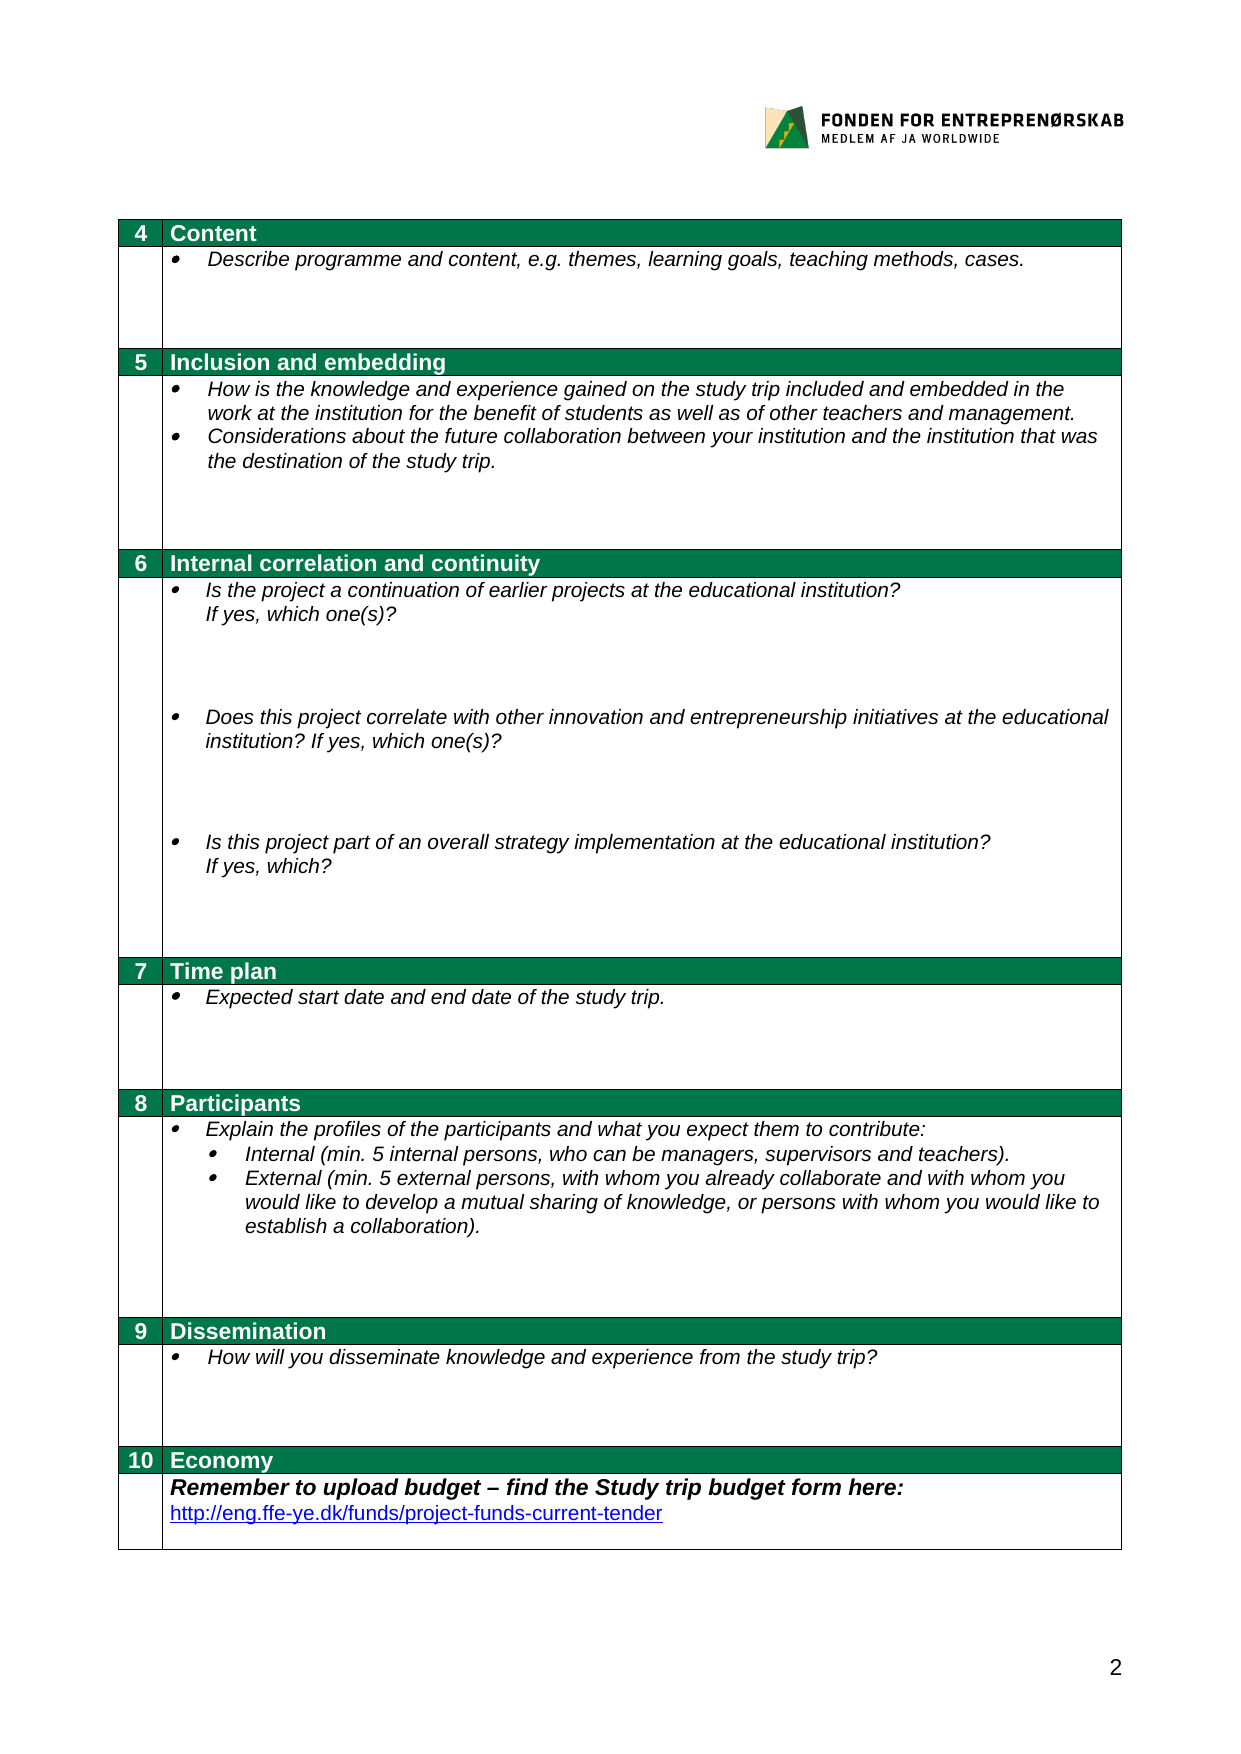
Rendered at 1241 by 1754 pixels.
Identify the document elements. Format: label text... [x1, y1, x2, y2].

table_cell [119, 1345, 162, 1446]
table_cell [119, 247, 162, 348]
table_cell How will you disseminate knowledge and experience from the study trip? [163, 1345, 1121, 1446]
table_cell [119, 1474, 162, 1548]
table_cell [119, 376, 162, 549]
table_cell Is the project a continuation of earlier projects at the educational institution? If yes, which one(s)? Does this project correlate with other innovation and entrepreneurship initiatives at the educational institution? If yes, which one(s)? Is this project part of an overall strategy implementation at the educational institution? If yes, which? [163, 578, 1121, 957]
table_cell 5 [119, 349, 162, 375]
table_cell [119, 1117, 162, 1317]
table_cell Describe programme and content, e.g. themes, learning goals, teaching methods, cases. [163, 247, 1121, 348]
table_cell 7 [119, 958, 162, 984]
table_cell Remember to upload budget – find the Study trip budget form here: http://eng.ffe-ye.dk/funds/project-funds-current-tender [163, 1474, 1121, 1548]
table_cell Economy [163, 1447, 1121, 1473]
table_cell Explain the profiles of the participants and what you expect them to contribute: Internal (min. 5 internal persons, who can be managers, supervisors and teachers). External (min. 5 external persons, with whom you already collaborate and with whom you would like to develop a mutual sharing of knowledge, or persons with whom you would like to establish a collaboration). [163, 1117, 1121, 1317]
table_cell Time plan [163, 958, 1121, 984]
picture [755, 100, 1138, 157]
table_cell 4 [119, 220, 162, 246]
table_cell 9 [119, 1318, 162, 1344]
table_cell Expected start date and end date of the study trip. [163, 985, 1121, 1089]
table_cell Dissemination [163, 1318, 1121, 1344]
table_cell 6 [119, 550, 162, 577]
table_cell 8 [119, 985, 162, 1089]
table_cell 8 [119, 1090, 162, 1116]
table_cell Content [163, 220, 1121, 246]
table_cell Inclusion and embedding [163, 349, 1121, 375]
table_cell [119, 578, 162, 957]
table_cell 10 [119, 1447, 162, 1473]
table_cell Participants [163, 1090, 1121, 1116]
table_cell How is the knowledge and experience gained on the study trip included and embedded in the work at the institution for the benefit of students as well as of other teachers and management. Considerations about the future collaboration between your institution and the institution that was the destination of the study trip. [163, 376, 1121, 549]
table_cell Internal correlation and continuity [163, 550, 1121, 577]
